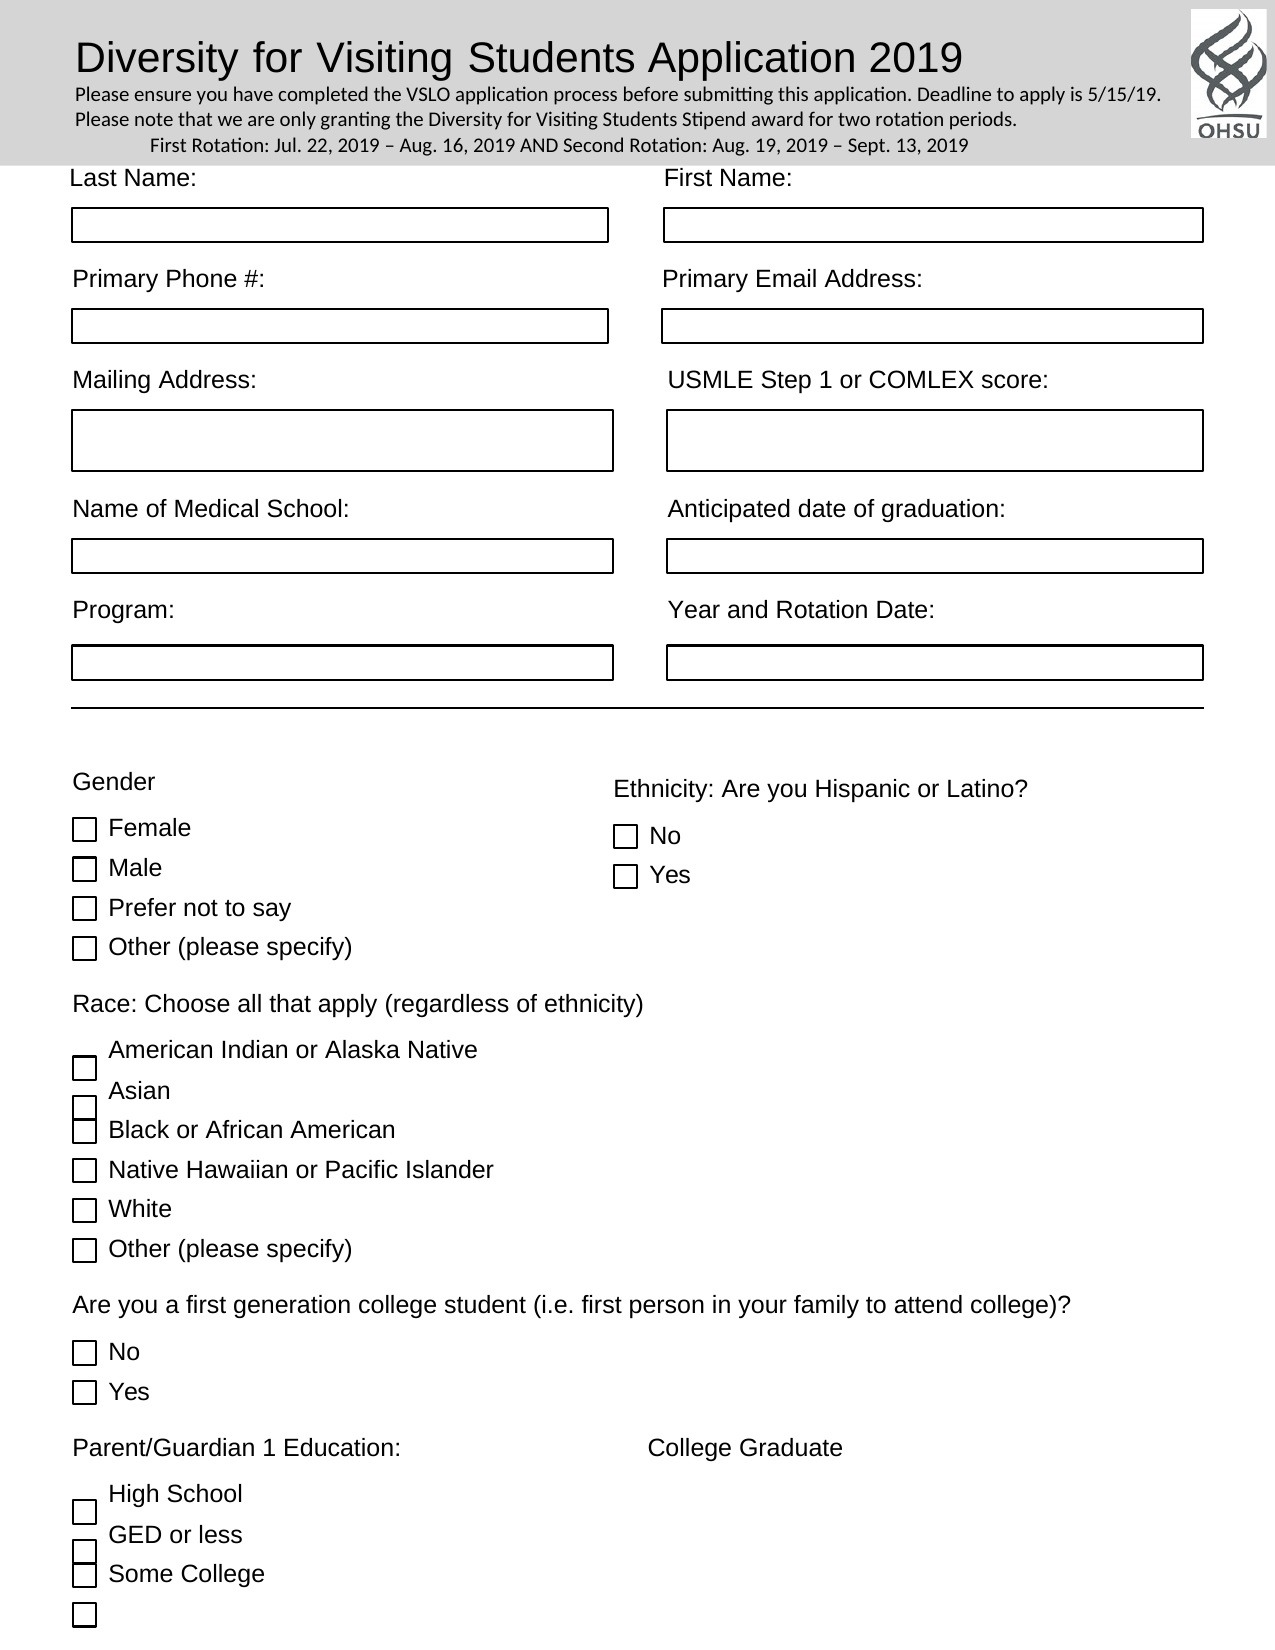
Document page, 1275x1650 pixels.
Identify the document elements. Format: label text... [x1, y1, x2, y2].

text Asian [108, 1082, 1275, 1104]
text Name of Medical School: Anticipated date of graduation: [72, 494, 1275, 523]
text Some College College Graduate [108, 1559, 306, 1588]
text Primary Phone #: Primary Email Address: [72, 264, 1275, 293]
text Mailing Address: USMLE Step 1 or COMLEX score: [72, 365, 1275, 394]
text Native Hawaiian or Pacific Islander White [108, 1154, 556, 1223]
text Female Male [108, 813, 193, 882]
text No Yes [649, 821, 691, 889]
text Are you a first generation college student (i.e. first person in your family to attend college)? [72, 1290, 1275, 1319]
text Black or African American [108, 1115, 1275, 1144]
text Other (please specify) [108, 1234, 1275, 1263]
text Some College College Graduate [647, 1432, 1177, 1461]
text Last Name: First Name: [0, 166, 1275, 192]
text Prefer not to say Other (please specify) [108, 893, 355, 961]
text Race: Choose all that apply (regardless of ethnicity) American Indian or Alaska Native [72, 988, 651, 1064]
text Program: Year and Rotation Date: [72, 595, 1275, 624]
text Gender [72, 766, 355, 795]
text GED or less [108, 1526, 405, 1548]
text No Yes [108, 1337, 179, 1405]
picture [1191, 9, 1267, 138]
text Ethnicity: Are you Hispanic or Latino? [613, 774, 1275, 803]
text Parent/Guardian 1 Education: High School [72, 1432, 405, 1508]
